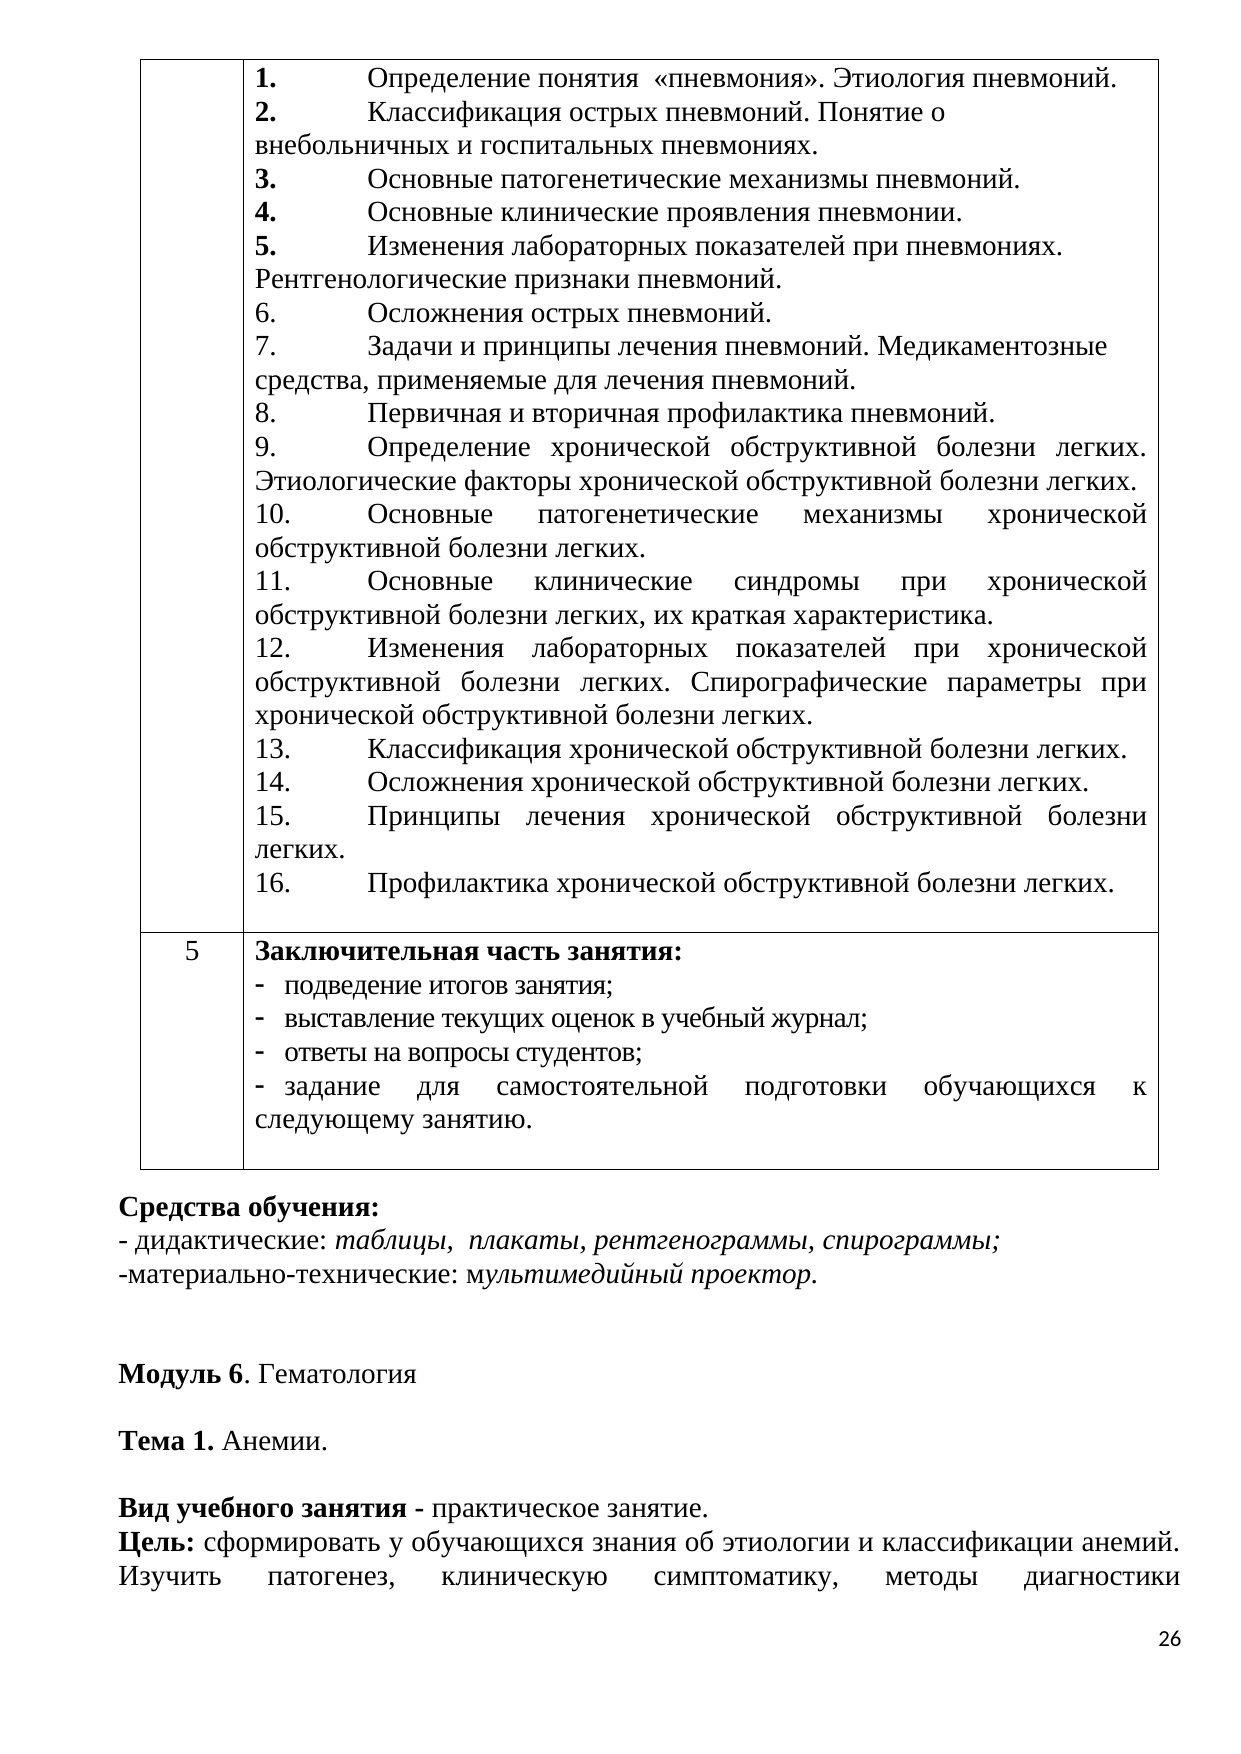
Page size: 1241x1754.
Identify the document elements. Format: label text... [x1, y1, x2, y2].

table_cell Заключительная часть занятия: подведение итогов занятия; выставление текущих оценок в учебный журнал; ответы на вопросы студентов; задание для самостоятельной подготовки обучающихся к следующему занятию. [244, 933, 1158, 1168]
text -материально-технические: мультимедийный проектор. [118, 1256, 1181, 1289]
text Вид учебного занятия - практическое занятие. [118, 1491, 1181, 1524]
text Средства обучения: [118, 1189, 1181, 1222]
text - дидактические: таблицы, плакаты, рентгенограммы, спирограммы; [118, 1222, 1181, 1256]
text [118, 1524, 1181, 1591]
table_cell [244, 60, 1158, 932]
table_cell 4 [141, 60, 243, 932]
text Тема 1. Анемии. [118, 1423, 1181, 1457]
text Модуль 6. Гематология [118, 1356, 1181, 1390]
table_cell 5 [141, 933, 243, 1168]
